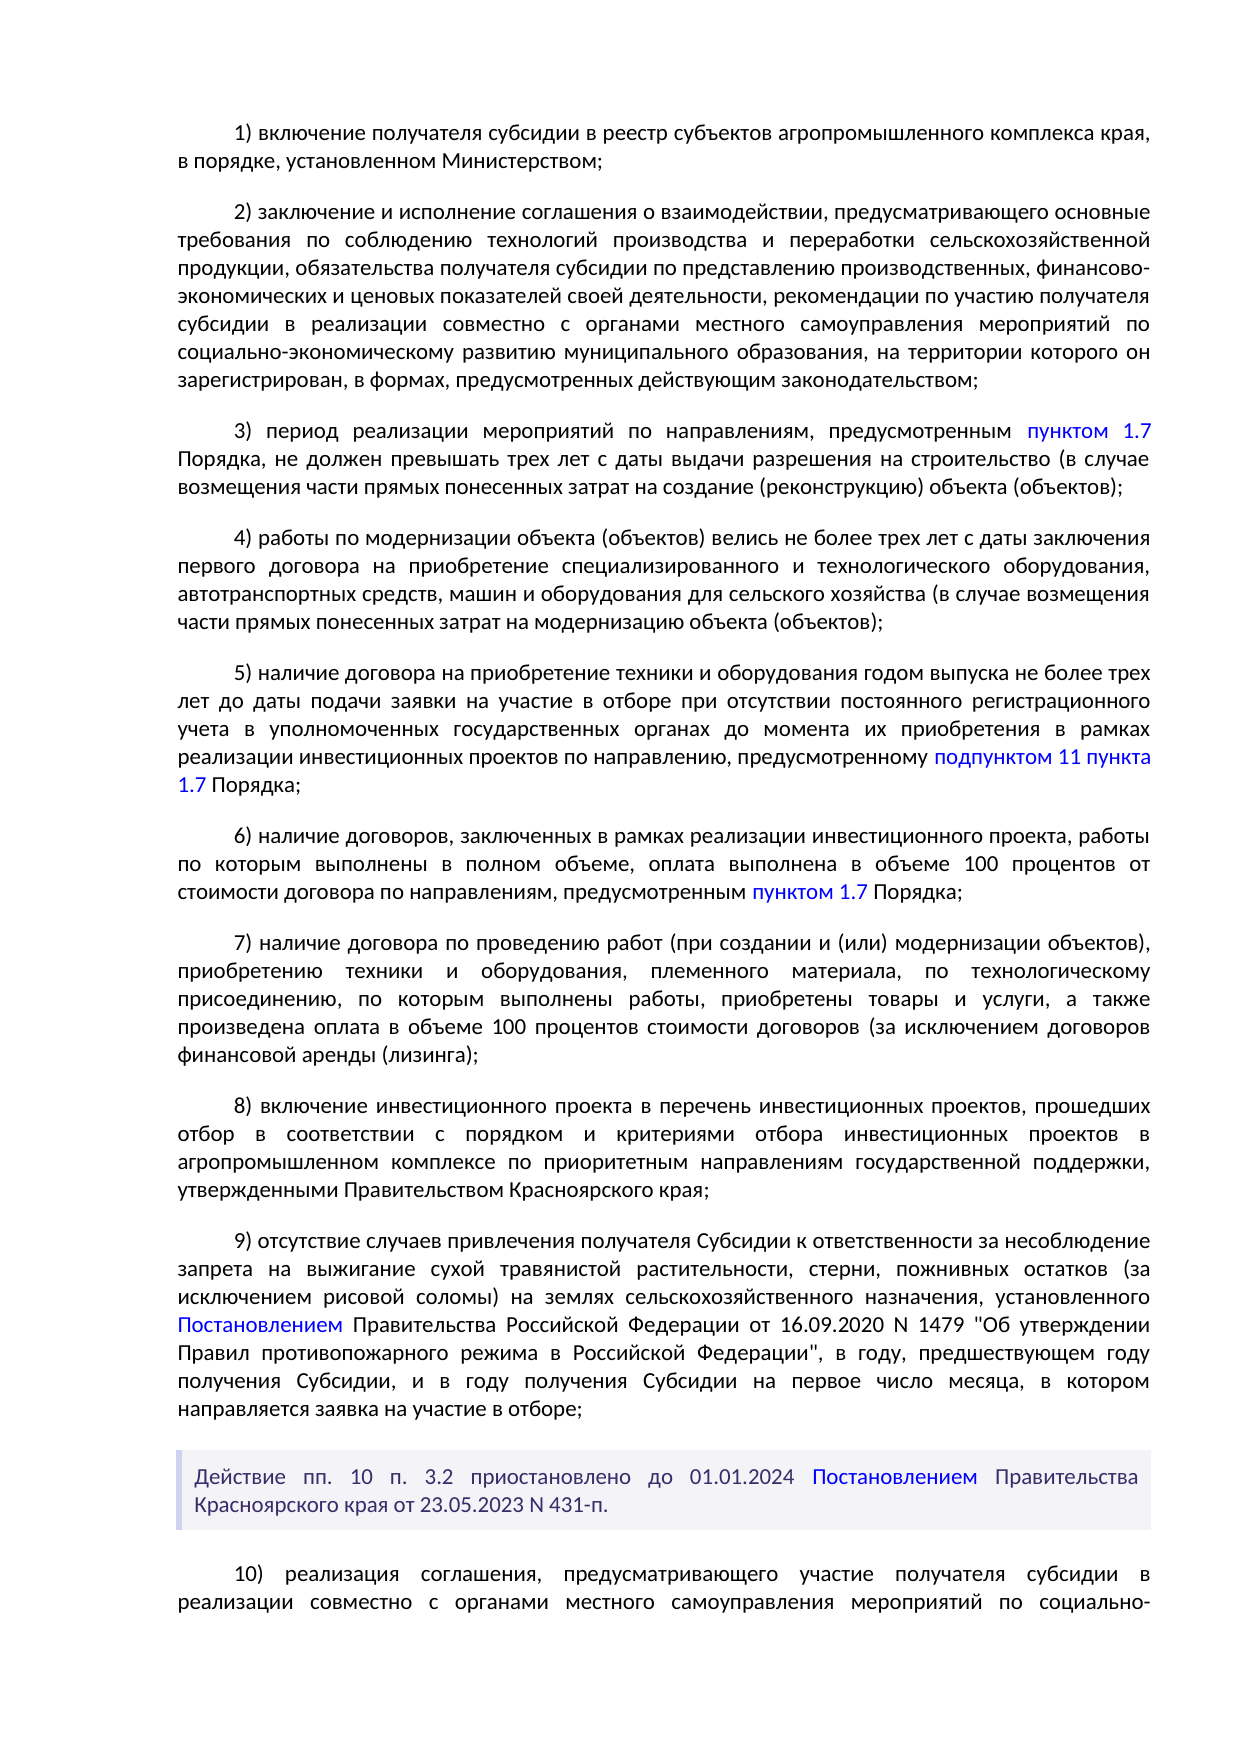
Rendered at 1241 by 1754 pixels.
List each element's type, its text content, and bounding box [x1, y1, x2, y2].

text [177, 1559, 1152, 1615]
text 7) наличие договора по проведению работ (при создании и (или) модернизации объектов), приобретению техники и оборудования, племенного материала, по технологическому присоединению, по которым выполнены работы, приобретены товары и услуги, а также произведена оплата в объеме 100 процентов стоимости договоров (за исключением договоров финансовой аренды (лизинга); [177, 928, 1152, 1068]
text 4) работы по модернизации объекта (объектов) велись не более трех лет с даты заключения первого договора на приобретение специализированного и технологического оборудования, автотранспортных средств, машин и оборудования для сельского хозяйства (в случае возмещения части прямых понесенных затрат на модернизацию объекта (объектов); [177, 523, 1152, 635]
text 3) период реализации мероприятий по направлениям, предусмотренным пунктом 1.7 Порядка, не должен превышать трех лет с даты выдачи разрешения на строительство (в случае возмещения части прямых понесенных затрат на создание (реконструкцию) объекта (объектов); [177, 416, 1152, 500]
text 8) включение инвестиционного проекта в перечень инвестиционных проектов, прошедших отбор в соответствии с порядком и критериями отбора инвестиционных проектов в агропромышленном комплексе по приоритетным направлениям государственной поддержки, утвержденными Правительством Красноярского края; [177, 1091, 1152, 1203]
text 2) заключение и исполнение соглашения о взаимодействии, предусматривающего основные требования по соблюдению технологий производства и переработки сельскохозяйственной продукции, обязательства получателя субсидии по представлению производственных, финансово-экономических и ценовых показателей своей деятельности, рекомендации по участию получателя субсидии в реализации совместно с органами местного самоуправления мероприятий по социально-экономическому развитию муниципального образования, на территории которого он зарегистрирован, в формах, предусмотренных действующим законодательством; [177, 197, 1152, 393]
text 9) отсутствие случаев привлечения получателя Субсидии к ответственности за несоблюдение запрета на выжигание сухой травянистой растительности, стерни, пожнивных остатков (за исключением рисовой соломы) на землях сельскохозяйственного назначения, установленного Постановлением Правительства Российской Федерации от 16.09.2020 N 1479 "Об утверждении Правил противопожарного режима в Российской Федерации", в году, предшествующем году получения Субсидии, и в году получения Субсидии на первое число месяца, в котором направляется заявка на участие в отборе; [177, 1226, 1152, 1422]
text 1) включение получателя субсидии в реестр субъектов агропромышленного комплекса края, в порядке, установленном Министерством; [177, 118, 1152, 174]
text 6) наличие договоров, заключенных в рамках реализации инвестиционного проекта, работы по которым выполнены в полном объеме, оплата выполнена в объеме 100 процентов от стоимости договора по направлениям, предусмотренным пунктом 1.7 Порядка; [177, 821, 1152, 905]
text 5) наличие договора на приобретение техники и оборудования годом выпуска не более трех лет до даты подачи заявки на участие в отборе при отсутствии постоянного регистрационного учета в уполномоченных государственных органах до момента их приобретения в рамках реализации инвестиционных проектов по направлению, предусмотренному подпунктом 11 пункта 1.7 Порядка; [177, 658, 1152, 798]
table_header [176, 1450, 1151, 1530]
